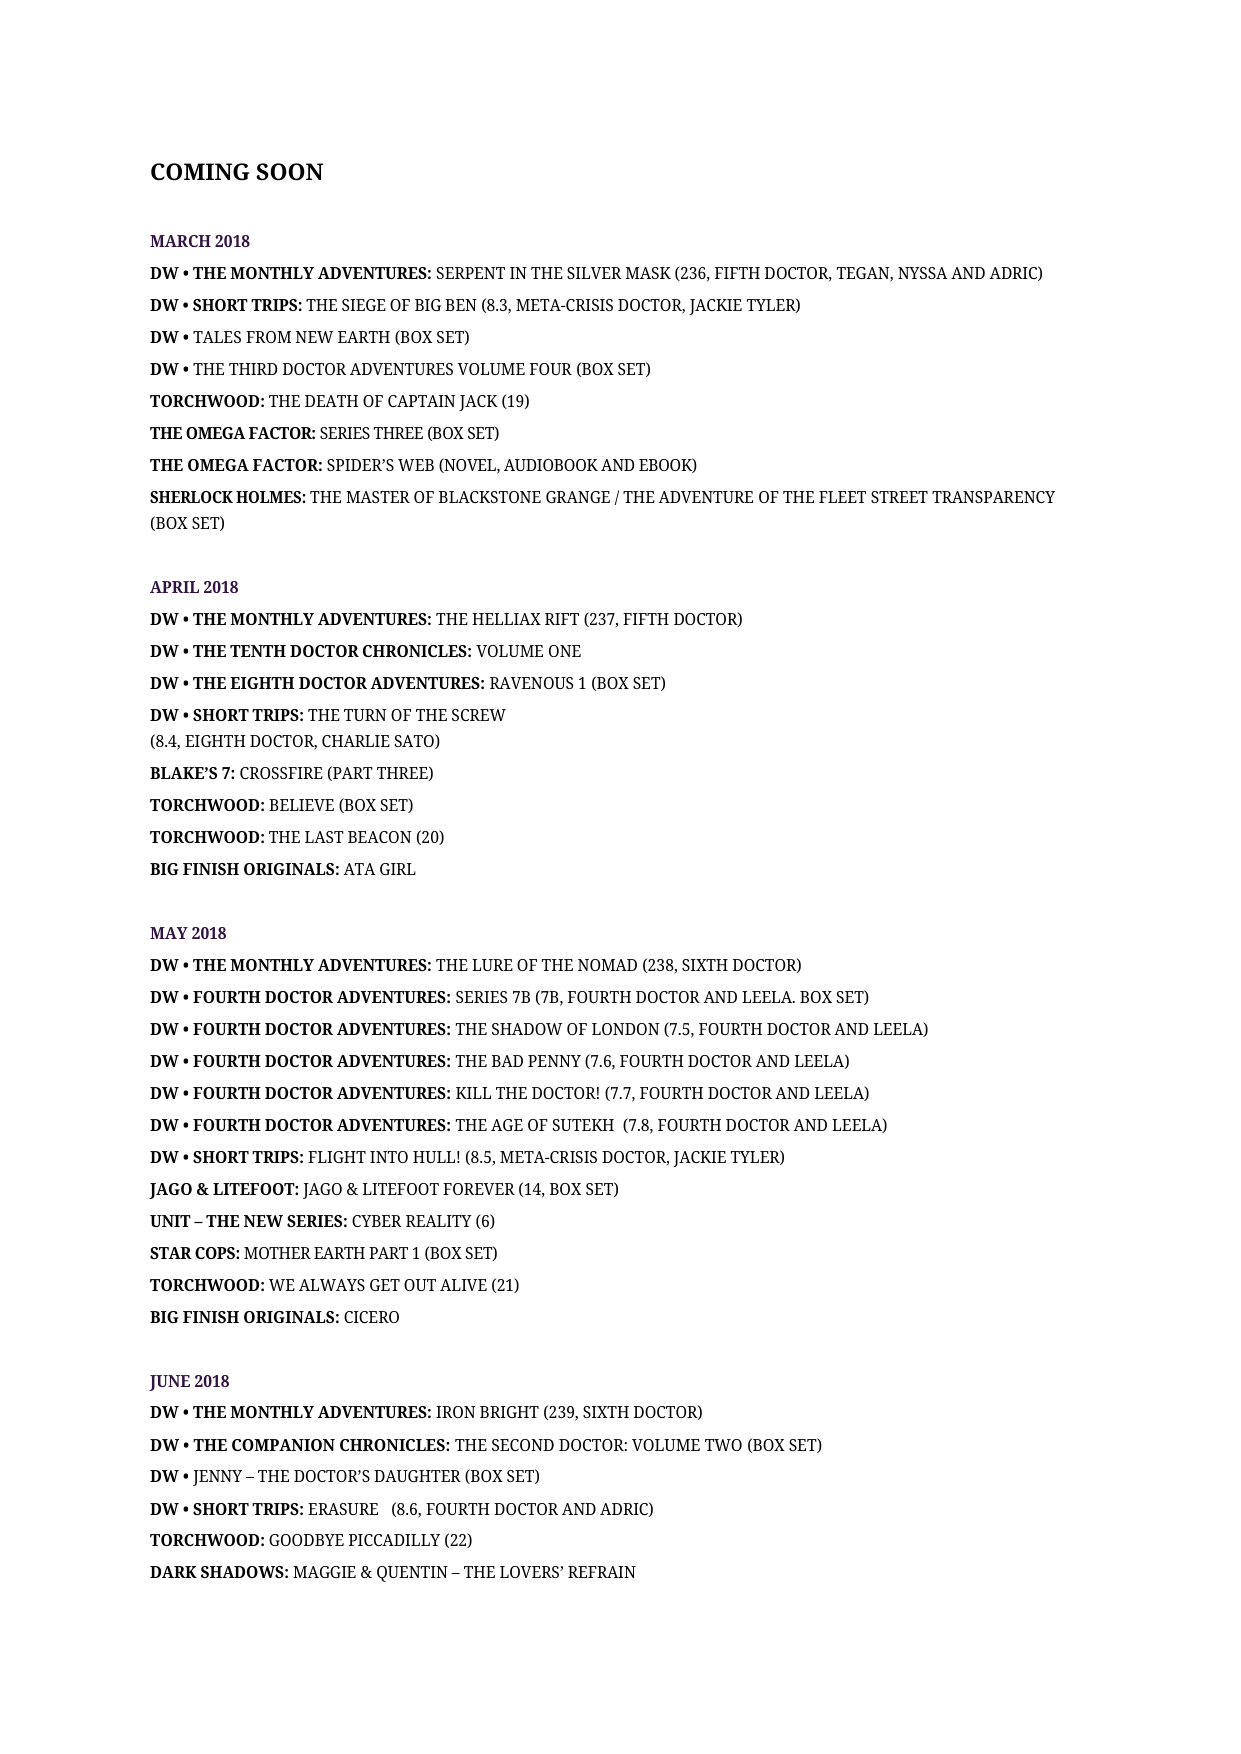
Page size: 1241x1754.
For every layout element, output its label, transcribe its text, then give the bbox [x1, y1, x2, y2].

text DW • Fourth Doctor Adventures: The BAD PENNY (7.6, Fourth Doctor and Leela) [150, 1049, 1090, 1072]
text DW • SHORT TRIPS: The Turn of the Screw (8.4, Eighth Doctor, Charlie Sato) [150, 703, 1090, 752]
text BIG FINISH ORIGINALS: CICERO [150, 1305, 1090, 1328]
text APRIL 2018 [150, 576, 1090, 598]
text COMING SOON [150, 156, 1090, 187]
text THE OMEGA FACTOR: SPIDER’S WEB (Novel, Audiobook and Ebook) [150, 454, 1090, 476]
text DW • THE MONTHLY ADVENTURES: Serpent in the Silver Mask (236, Fifth Doctor, Tegan, Nyssa and Adric) [150, 262, 1090, 284]
text DW • THE MONTHLY ADVENTURES: The Lure of the Nomad (238, Sixth Doctor) [150, 953, 1090, 976]
text DW • SHORT TRIPS: Erasure (8.6, Fourth Doctor and Adric) [150, 1497, 1090, 1520]
text UNIT – THE NEW SERIES: Cyber Reality (6) [150, 1209, 1090, 1232]
text DW • Fourth Doctor Adventures: The AGE OF SUTEKH (7.8, Fourth Doctor and Leela) [150, 1113, 1090, 1136]
text JUNE 2018 [150, 1369, 1090, 1392]
text MARCH 2018 [150, 230, 1090, 252]
text Sherlock Holmes: The Master of Blackstone Grange / The ADVENTURE OF THE Fleet Street Transparency (Box Set) [150, 486, 1090, 534]
text TORCHWOOD: BELIEVE (Box Set) [150, 793, 1090, 816]
text TORCHWOOD: The Last Beacon (20) [150, 826, 1090, 848]
text DW • JENNY – THE DOCTOR’S DAUGHTER (Box Set) [150, 1465, 1090, 1488]
text DARK SHADOWS: Maggie & Quentin – The Lovers’ Refrain [150, 1561, 1090, 1584]
text DW • TALES FROM NEW EARTH (Box Set) [150, 326, 1090, 348]
text DW • THE MONTHLY ADVENTURES: Iron Bright (239, Sixth Doctor) [150, 1401, 1090, 1424]
text DW • The Companion Chronicles: THE SECOND DOCTOR: VOLUME TWO (Box Set) [150, 1433, 1090, 1456]
text BIG FINISH ORIGINALS: ATA GIRL [150, 857, 1090, 880]
text DW • Fourth Doctor Adventures: KILL THE DOCTOR! (7.7, Fourth Doctor and Leela) [150, 1081, 1090, 1104]
text DW • Fourth Doctor Adventures: SERIES 7B (7B, Fourth Doctor and Leela. Box Set) [150, 985, 1090, 1008]
text TORCHWOOD: Goodbye Piccadilly (22) [150, 1529, 1090, 1552]
text BLAKE’S 7: CROSSFIRE (Part Three) [150, 762, 1090, 784]
text THE OMEGA FACTOR: SERIES THREE (Box Set) [150, 422, 1090, 444]
text MAY 2018 [150, 921, 1090, 944]
text DW • THE MONTHLY ADVENTURES: The Helliax Rift (237, Fifth Doctor) [150, 608, 1090, 630]
text STAR COPS: Mother Earth Part 1 (Box Set) [150, 1241, 1090, 1264]
text JAGO & LITEFOOT: Jago & Litefoot Forever (14, BOX SET) [150, 1177, 1090, 1200]
text DW • SHORT TRIPS: The Siege of Big Ben (8.3, Meta-Crisis Doctor, Jackie Tyler) [150, 294, 1090, 316]
text DW • SHORT TRIPS: Flight Into Hull! (8.5, Meta-Crisis Doctor, Jackie Tyler) [150, 1145, 1090, 1168]
text TORCHWOOD: The Death of Captain Jack (19) [150, 390, 1090, 412]
text TORCHWOOD: WE ALWAYS GET OUT ALIVE (21) [150, 1273, 1090, 1296]
text DW • The Third Doctor Adventures Volume FOUR (Box Set) [150, 358, 1090, 380]
text DW • THE EIGHTH DOCTOR ADVENTURES: RAVENOUS 1 (Box Set) [150, 672, 1090, 694]
text DW • Fourth Doctor Adventures: The Shadow of London (7.5, Fourth Doctor and Leela) [150, 1017, 1090, 1040]
text DW • THE TENTH DOCTOR CHRONICLES: VOLUME ONE [150, 639, 1090, 662]
